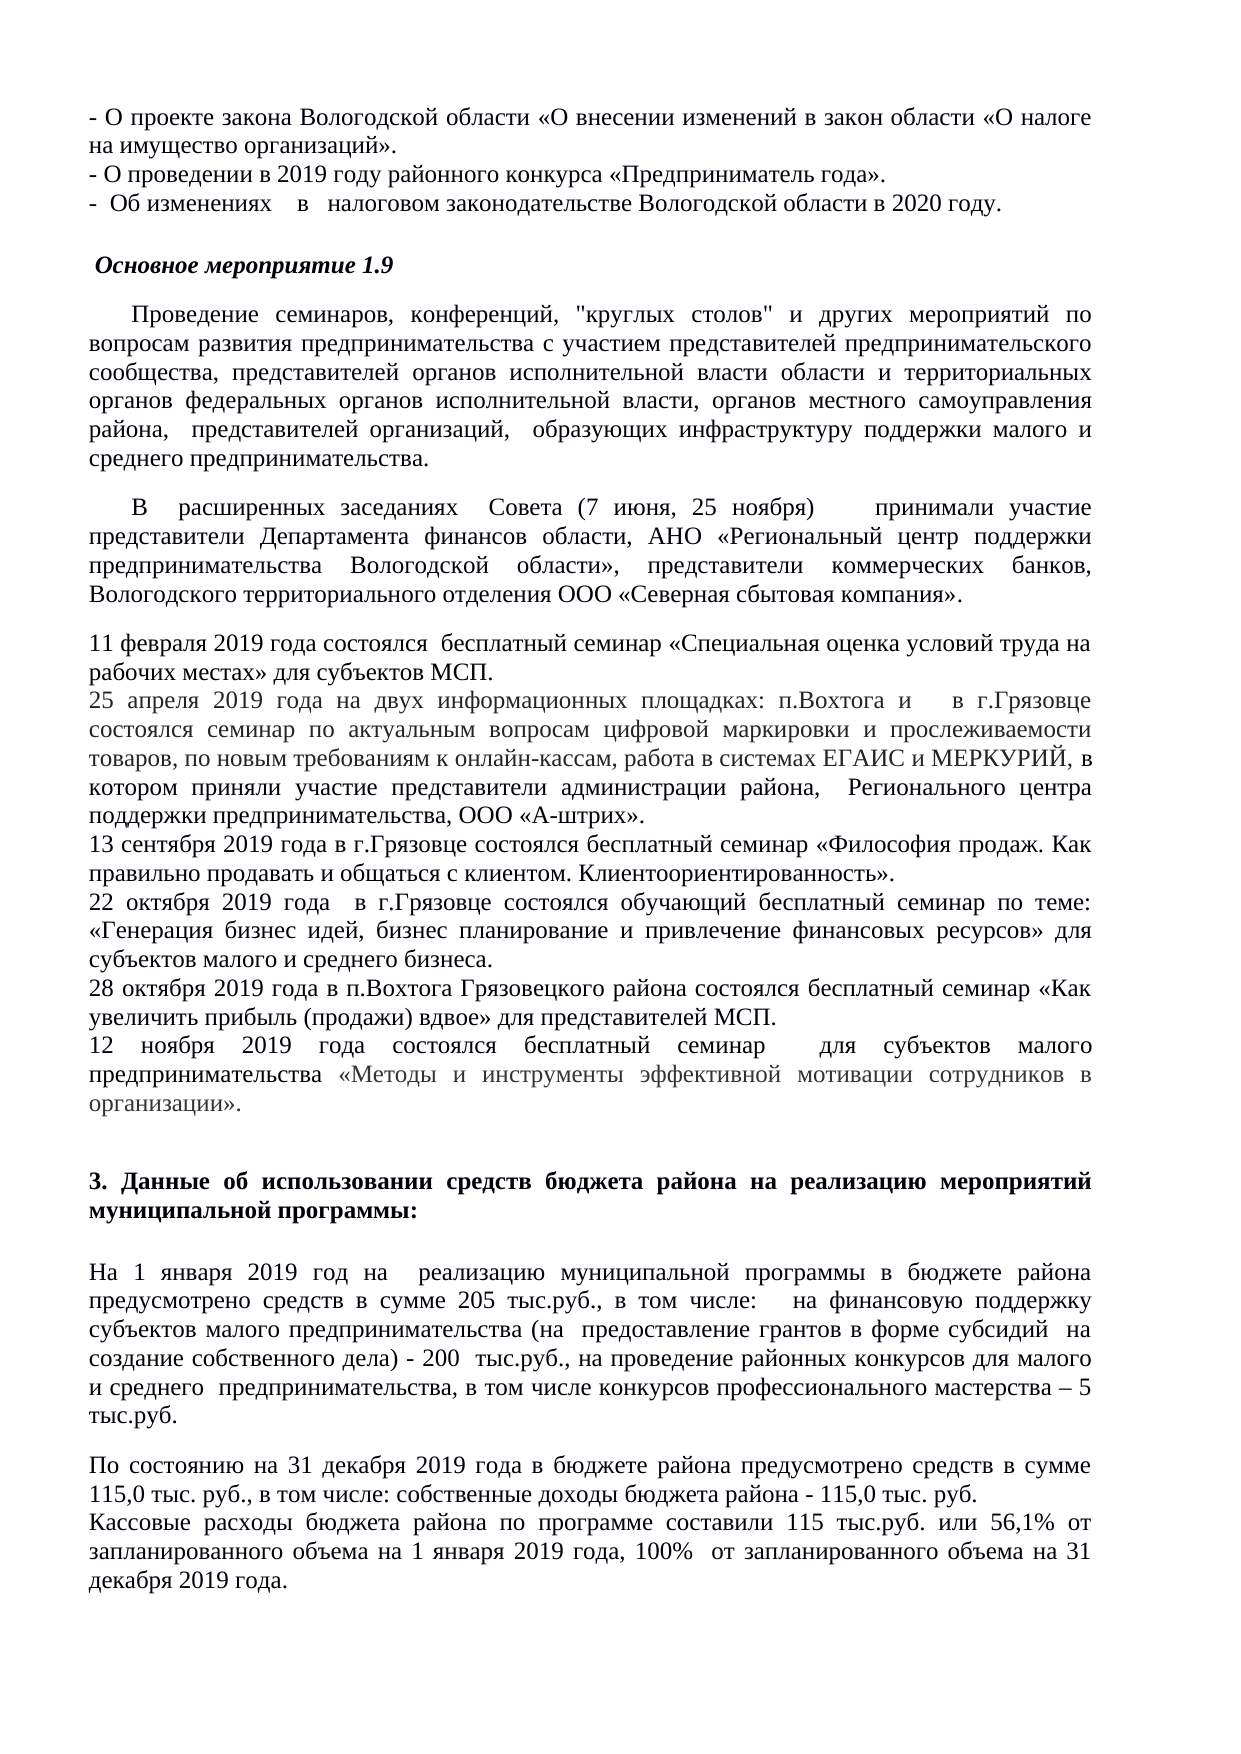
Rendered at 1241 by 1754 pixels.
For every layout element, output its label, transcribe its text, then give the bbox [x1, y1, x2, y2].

text 13 сентября 2019 года в г.Грязовце состоялся бесплатный семинар «Философия продаж. Как правильно продавать и общаться с клиентом. Клиентоориентированность». [89, 829, 1092, 887]
text Кассовые расходы бюджета района по программе составили 115 тыс.руб. или 56,1% от запланированного объема на 1 января 2019 года, 100% от запланированного объема на 31 декабря 2019 года. [89, 1507, 1092, 1594]
text 11 февраля 2019 года состоялся бесплатный семинар «Специальная оценка условий труда на рабочих местах» для субъектов МСП. [89, 628, 1092, 686]
text 28 октября 2019 года в п.Вохтога Грязовецкого района состоялся бесплатный семинар «Как увеличить прибыль (продажи) вдвое» для представителей МСП. [89, 973, 1092, 1031]
text 3. Данные об использовании средств бюджета района на реализацию мероприятий муниципальной программы: [89, 1166, 1092, 1224]
text На 1 января 2019 год на реализацию муниципальной программы в бюджете района предусмотрено средств в сумме 205 тыс.руб., в том числе: на финансовую поддержку субъектов малого предпринимательства (на предоставление грантов в форме субсидий на создание собственного дела) - 200 тыс.руб., на проведение районных конкурсов для малого и среднего предпринимательства, в том числе конкурсов профессионального мастерства – 5 тыс.руб. [89, 1257, 1092, 1429]
text 12 ноября 2019 года состоялся бесплатный семинар для субъектов малого предпринимательства «Методы и инструменты эффективной мотивации сотрудников в организации». [89, 1031, 1092, 1117]
text В расширенных заседаниях Совета (7 июня, 25 ноября) принимали участие представители Департамента финансов области, АНО «Региональный центр поддержки предпринимательства Вологодской области», представители коммерческих банков, Вологодского территориального отделения ООО «Северная сбытовая компания». [89, 492, 1092, 607]
text 22 октября 2019 года в г.Грязовце состоялся обучающий бесплатный семинар по теме: «Генерация бизнес идей, бизнес планирование и привлечение финансовых ресурсов» для субъектов малого и среднего бизнеса. [89, 887, 1092, 973]
text - О проведении в 2019 году районного конкурса «Предприниматель года». [89, 159, 1092, 188]
text Основное мероприятие 1.9 [94, 250, 1092, 278]
text 25 апреля 2019 года на двух информационных площадках: п.Вохтога и в г.Грязовце состоялся семинар по актуальным вопросам цифровой маркировки и прослеживаемости товаров, по новым требованиям к онлайн-кассам, работа в системах ЕГАИС и МЕРКУРИЙ, в котором приняли участие представители администрации района, Регионального центра поддержки предпринимательства, ООО «А-штрих». [89, 686, 1092, 829]
text - О проекте закона Вологодской области «О внесении изменений в закон области «О налоге на имущество организаций». [89, 102, 1092, 159]
text - Об изменениях в налоговом законодательстве Вологодской области в 2020 году. [89, 188, 1092, 217]
text Проведение семинаров, конференций, "круглых столов" и других мероприятий по вопросам развития предпринимательства с участием представителей предпринимательского сообщества, представителей органов исполнительной власти области и территориальных органов федеральных органов исполнительной власти, органов местного самоуправления района, представителей организаций, образующих инфраструктуру поддержки малого и среднего предпринимательства. [89, 299, 1092, 472]
text По состоянию на 31 декабря 2019 года в бюджете района предусмотрено средств в сумме 115,0 тыс. руб., в том числе: собственные доходы бюджета района - 115,0 тыс. руб. [89, 1450, 1092, 1507]
